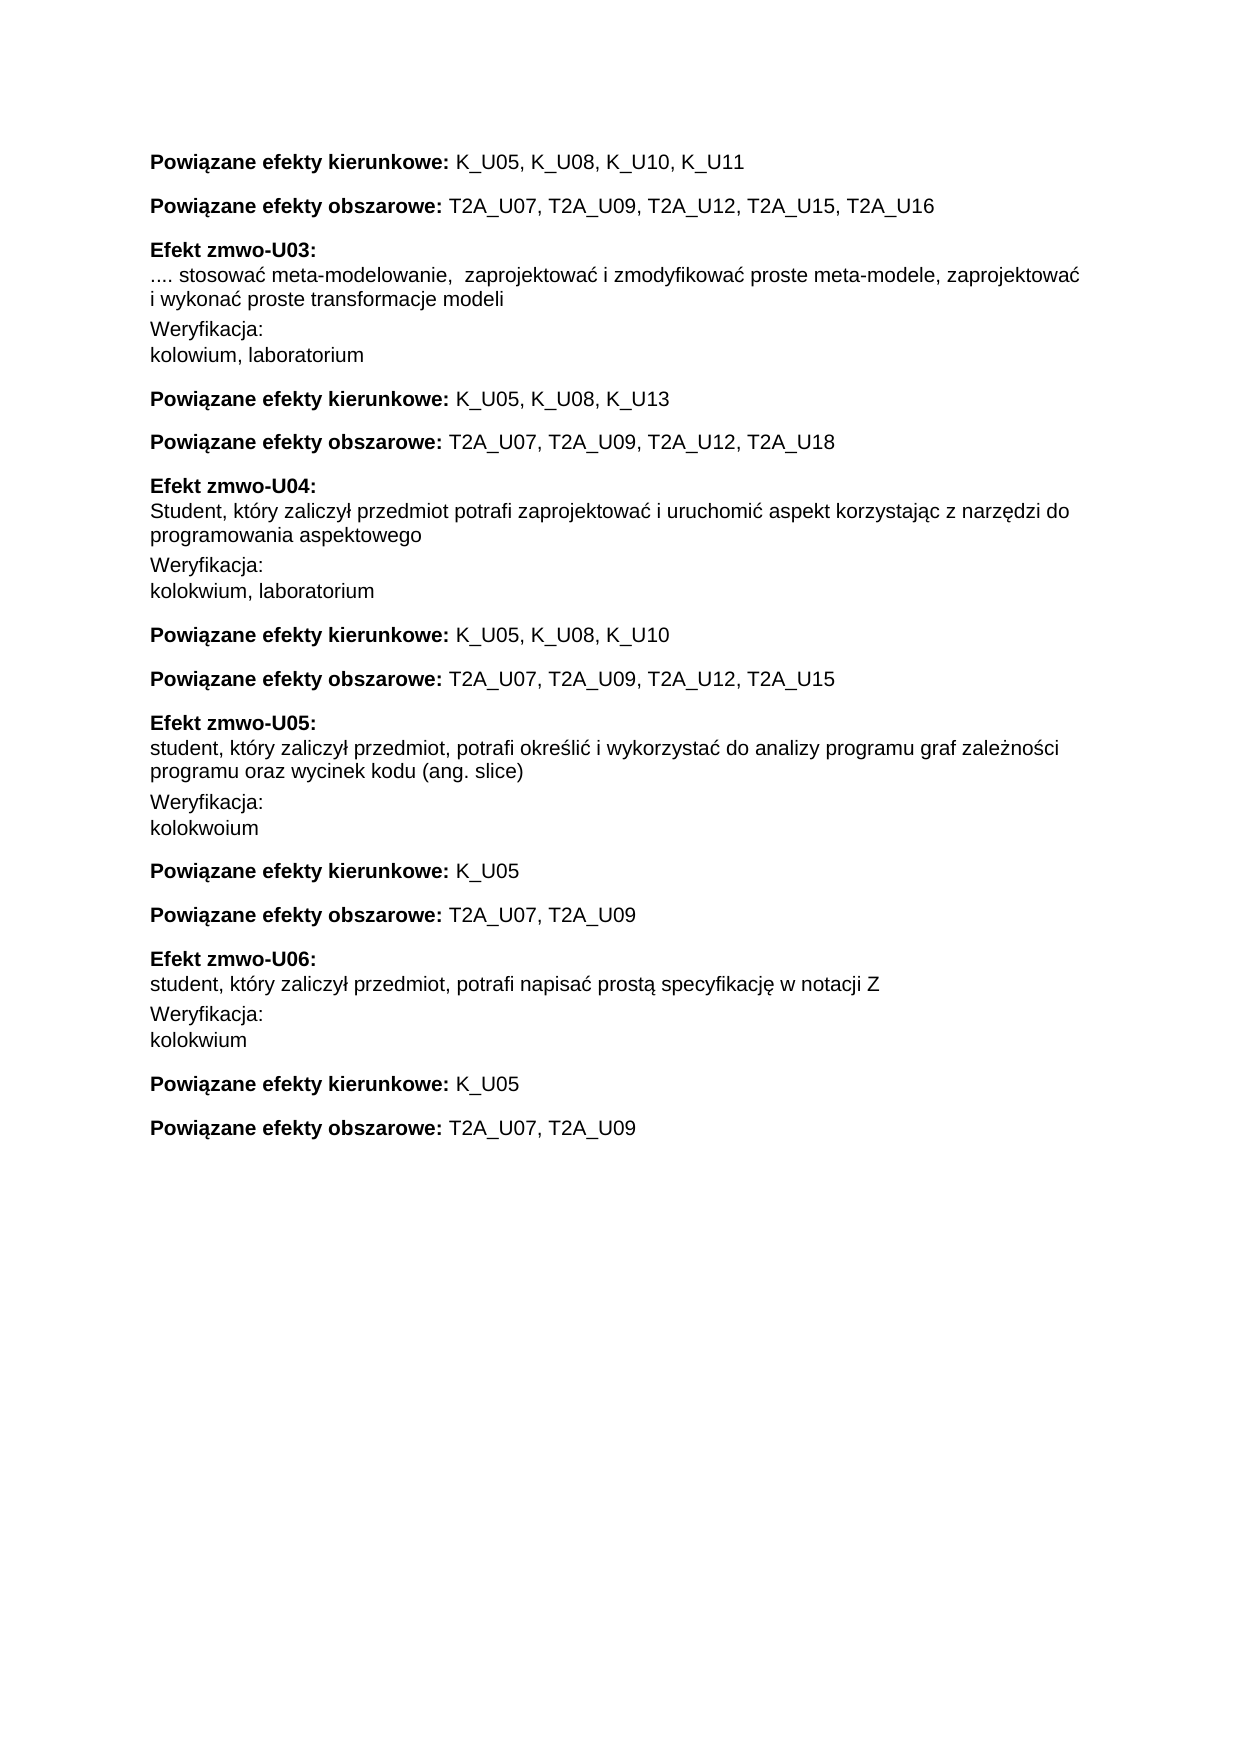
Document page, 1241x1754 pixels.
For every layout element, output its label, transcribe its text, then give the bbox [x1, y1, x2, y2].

text Powiązane efekty kierunkowe: K_U05 [150, 859, 1090, 883]
text student, który zaliczył przedmiot, potrafi napisać prostą specyfikację w notacji Z [150, 972, 1090, 996]
text Powiązane efekty obszarowe: T2A_U07, T2A_U09, T2A_U12, T2A_U15 [150, 667, 1090, 691]
text Efekt zmwo-U06: [150, 947, 1090, 971]
text Weryfikacja: [150, 789, 1090, 813]
text .... stosować meta-modelowanie, zaprojektować i zmodyfikować proste meta-modele, zaprojektować i wykonać proste transformacje modeli [150, 262, 1090, 310]
text Weryfikacja: [150, 1002, 1090, 1026]
text student, który zaliczył przedmiot, potrafi określić i wykorzystać do analizy programu graf zależności programu oraz wycinek kodu (ang. slice) [150, 735, 1090, 783]
text kolokwoium [150, 816, 1090, 839]
text kolowium, laboratorium [150, 343, 1090, 367]
text Student, który zaliczył przedmiot potrafi zaprojektować i uruchomić aspekt korzystając z narzędzi do programowania aspektowego [150, 499, 1090, 547]
text kolokwium [150, 1028, 1090, 1052]
text Powiązane efekty kierunkowe: K_U05, K_U08, K_U10, K_U11 [150, 150, 1090, 174]
text Powiązane efekty kierunkowe: K_U05, K_U08, K_U13 [150, 386, 1090, 410]
text Weryfikacja: [150, 553, 1090, 577]
text Efekt zmwo-U04: [150, 474, 1090, 498]
text Weryfikacja: [150, 317, 1090, 341]
text Powiązane efekty kierunkowe: K_U05, K_U08, K_U10 [150, 623, 1090, 647]
text Powiązane efekty kierunkowe: K_U05 [150, 1072, 1090, 1096]
text Powiązane efekty obszarowe: T2A_U07, T2A_U09, T2A_U12, T2A_U15, T2A_U16 [150, 194, 1090, 218]
text Powiązane efekty obszarowe: T2A_U07, T2A_U09 [150, 903, 1090, 927]
text kolokwium, laboratorium [150, 579, 1090, 603]
text Powiązane efekty obszarowe: T2A_U07, T2A_U09 [150, 1116, 1090, 1139]
text Efekt zmwo-U05: [150, 710, 1090, 734]
text Efekt zmwo-U03: [150, 237, 1090, 261]
text Powiązane efekty obszarowe: T2A_U07, T2A_U09, T2A_U12, T2A_U18 [150, 430, 1090, 454]
